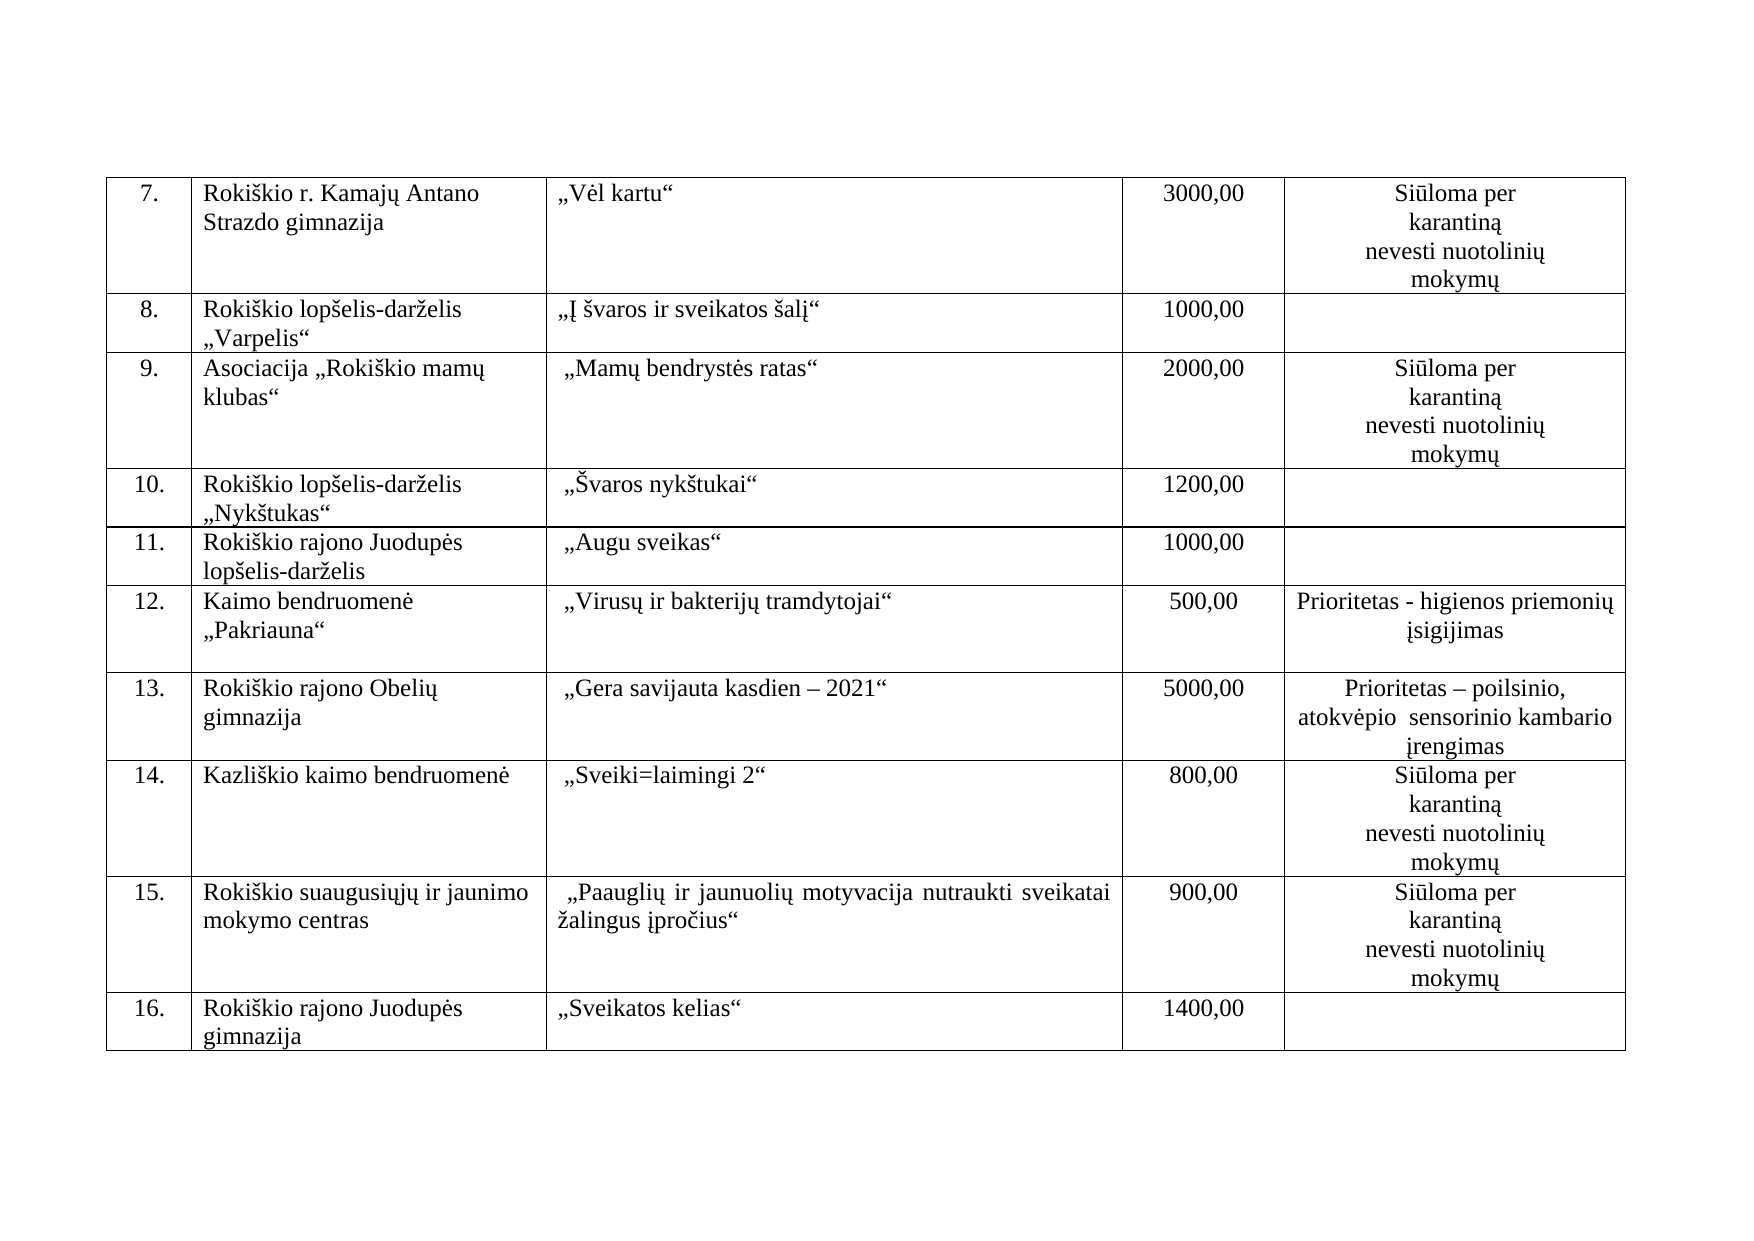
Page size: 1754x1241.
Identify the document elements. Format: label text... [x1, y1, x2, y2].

table_cell „Virusų ir bakterijų tramdytojai“ [547, 586, 1122, 672]
table_cell 7. [107, 178, 191, 293]
table_cell Siūloma per karantiną nevesti nuotolinių mokymų [1285, 178, 1625, 293]
table_cell Rokiškio r. Kamajų Antano Strazdo gimnazija [192, 178, 546, 293]
table_cell „Į švaros ir sveikatos šalį“ [547, 294, 1122, 352]
table_cell 11. [107, 528, 191, 585]
table_cell [1285, 993, 1625, 1050]
table_cell Asociacija „Rokiškio mamų klubas“ [192, 353, 546, 468]
table_cell Siūloma per karantiną nevesti nuotolinių mokymų [1285, 353, 1625, 468]
table_cell 1200,00 [1123, 469, 1284, 526]
table_cell 8. [107, 294, 191, 352]
table_cell Rokiškio rajono Obelių gimnazija [192, 673, 546, 759]
table_cell Rokiškio suaugusiųjų ir jaunimo mokymo centras [192, 877, 546, 992]
table_cell „Mamų bendrystės ratas“ [547, 353, 1122, 468]
table_cell „Gera savijauta kasdien – 2021“ [547, 673, 1122, 759]
table_cell [1285, 294, 1625, 352]
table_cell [1285, 877, 1625, 992]
table_cell 15. [107, 877, 191, 992]
table_cell 16. [107, 993, 191, 1050]
table_cell Rokiškio rajono Juodupės gimnazija [192, 993, 546, 1050]
table_cell 900,00 [1123, 877, 1284, 992]
table_cell 2000,00 [1123, 353, 1284, 468]
table_cell Rokiškio rajono Juodupės lopšelis-darželis [192, 528, 546, 585]
table_cell 500,00 [1123, 586, 1284, 672]
table_cell Kaimo bendruomenė „Pakriauna“ [192, 586, 546, 672]
table_cell 9. [107, 353, 191, 468]
table_cell 10. [107, 469, 191, 526]
table_cell [1285, 469, 1625, 526]
table_cell 14. [107, 761, 191, 876]
table_cell 12. [107, 586, 191, 672]
table_cell 3000,00 [1123, 178, 1284, 293]
table_cell „Sveiki=laimingi 2“ [547, 761, 1122, 876]
table_cell [1285, 528, 1625, 585]
table_cell Rokiškio lopšelis-darželis „Nykštukas“ [192, 469, 546, 526]
table_cell Kazliškio kaimo bendruomenė [192, 761, 546, 876]
table_cell 1000,00 [1123, 528, 1284, 585]
table_cell 800,00 [1123, 761, 1284, 876]
table_cell Prioritetas – poilsinio, atokvėpio sensorinio kambario įrengimas [1285, 673, 1625, 759]
table_cell 1000,00 [1123, 294, 1284, 352]
table_cell „Švaros nykštukai“ [547, 469, 1122, 526]
table_cell Prioritetas - higienos priemonių įsigijimas [1285, 586, 1625, 672]
table_cell Rokiškio lopšelis-darželis „Varpelis“ [192, 294, 546, 352]
table_cell „Augu sveikas“ [547, 528, 1122, 585]
table_cell „Paauglių ir jaunuolių motyvacija nutraukti sveikatai žalingus įpročius“ [547, 877, 1122, 992]
table_cell 1400,00 [1123, 993, 1284, 1050]
table_cell „Sveikatos kelias“ [547, 993, 1122, 1050]
table_cell 13. [107, 673, 191, 759]
table_cell Siūloma per karantiną nevesti nuotolinių mokymų [1285, 761, 1625, 876]
table_cell „Vėl kartu“ [547, 178, 1122, 293]
table_cell 5000,00 [1123, 673, 1284, 759]
